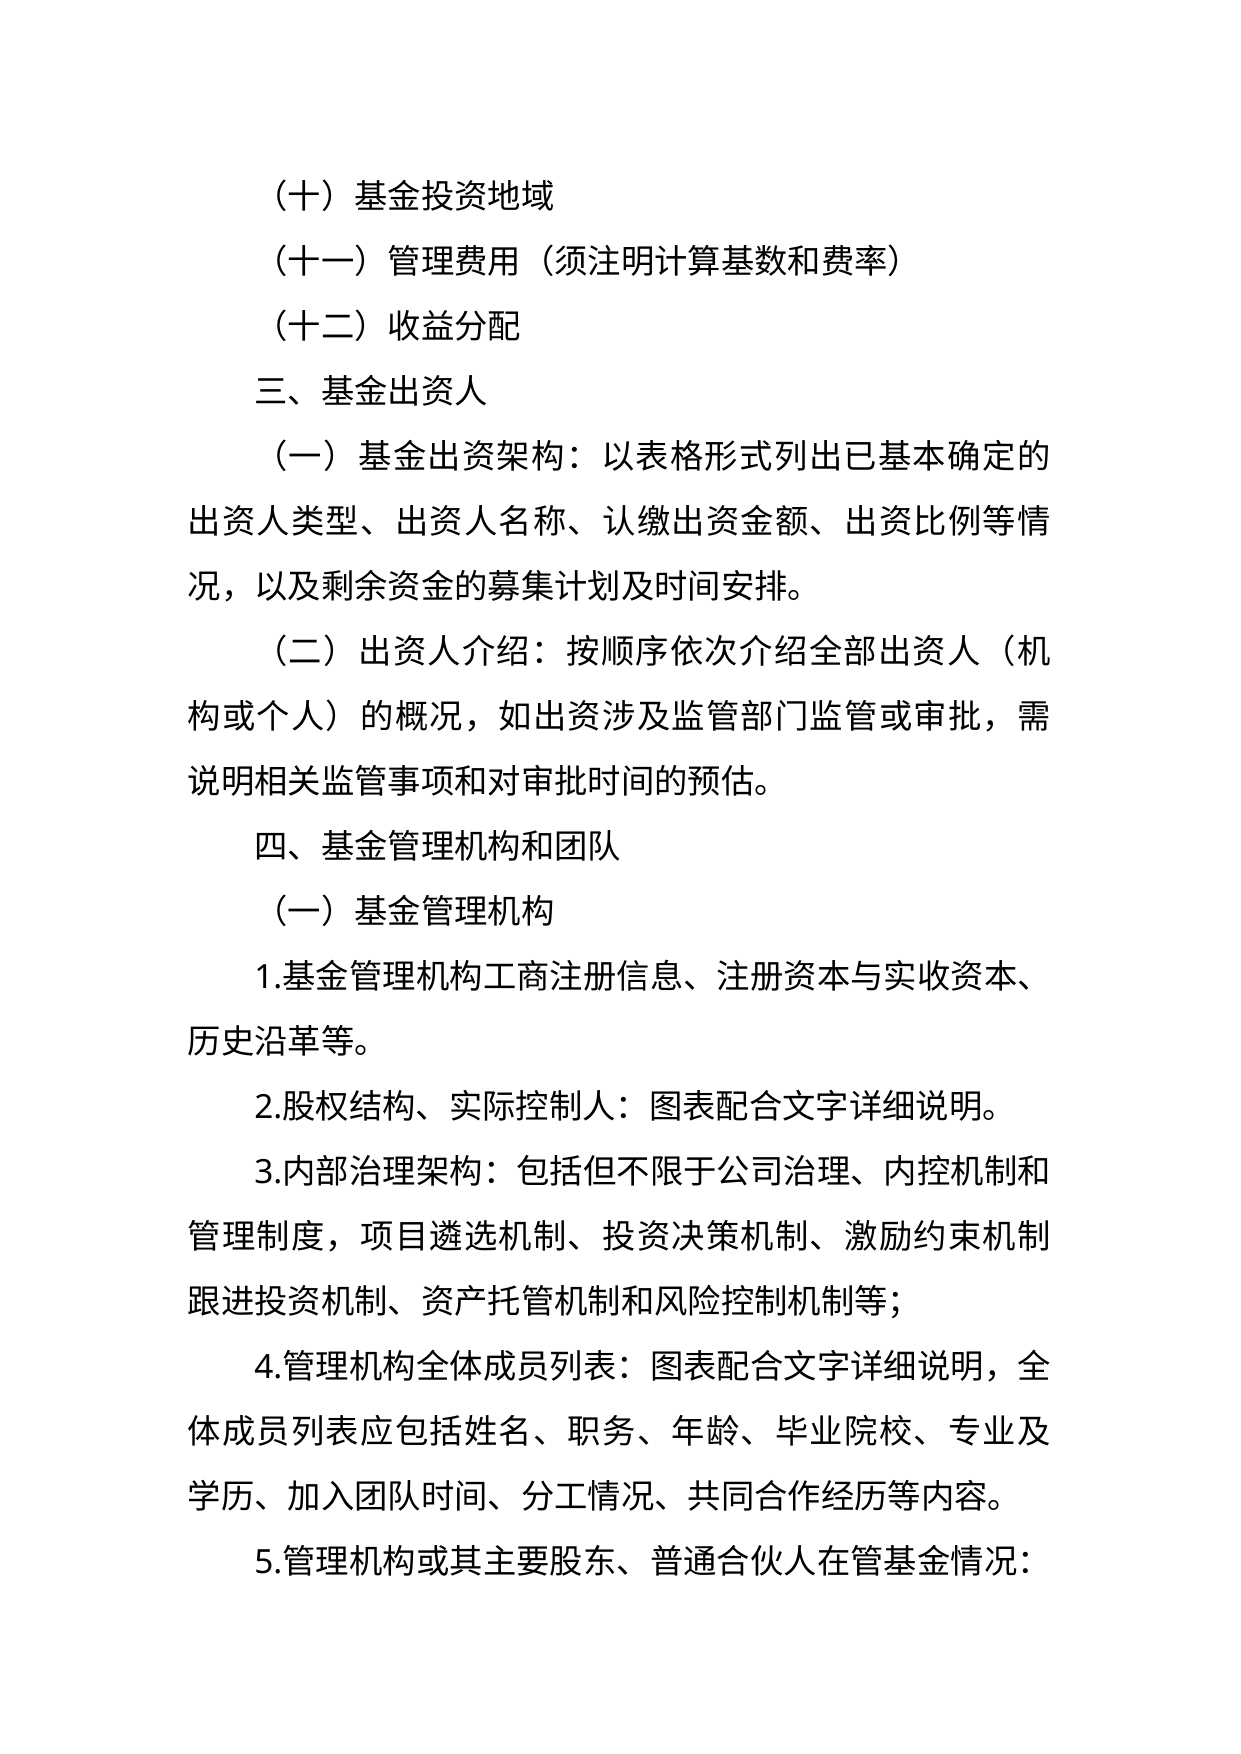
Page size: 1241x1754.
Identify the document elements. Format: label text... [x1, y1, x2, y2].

text （一）基金出资架构：以表格形式列出已基本确定的出资人类型、出资人名称、认缴出资金额、出资比例等情况，以及剩余资金的募集计划及时间安排。 [187, 422, 1053, 617]
text （一）基金管理机构 [187, 877, 1053, 942]
text （十一）管理费用（须注明计算基数和费率） [187, 227, 1053, 292]
text （二）出资人介绍：按顺序依次介绍全部出资人（机构或个人）的概况，如出资涉及监管部门监管或审批，需说明相关监管事项和对审批时间的预估。 [187, 617, 1053, 812]
text 2.股权结构、实际控制人：图表配合文字详细说明。 [187, 1072, 1053, 1137]
text （十二）收益分配 [187, 292, 1053, 357]
text 1.基金管理机构工商注册信息、注册资本与实收资本、历史沿革等。 [187, 942, 1053, 1072]
text 四、基金管理机构和团队 [187, 812, 1053, 877]
text 三、基金出资人 [187, 357, 1053, 422]
text 4.管理机构全体成员列表：图表配合文字详细说明，全体成员列表应包括姓名、职务、年龄、毕业院校、专业及学历、加入团队时间、分工情况、共同合作经历等内容。 [187, 1332, 1053, 1527]
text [187, 1527, 1053, 1592]
text 3.内部治理架构：包括但不限于公司治理、内控机制和管理制度，项目遴选机制、投资决策机制、激励约束机制、跟进投资机制、资产托管机制和风险控制机制等； [187, 1137, 1053, 1332]
text （十）基金投资地域 [187, 162, 1053, 227]
